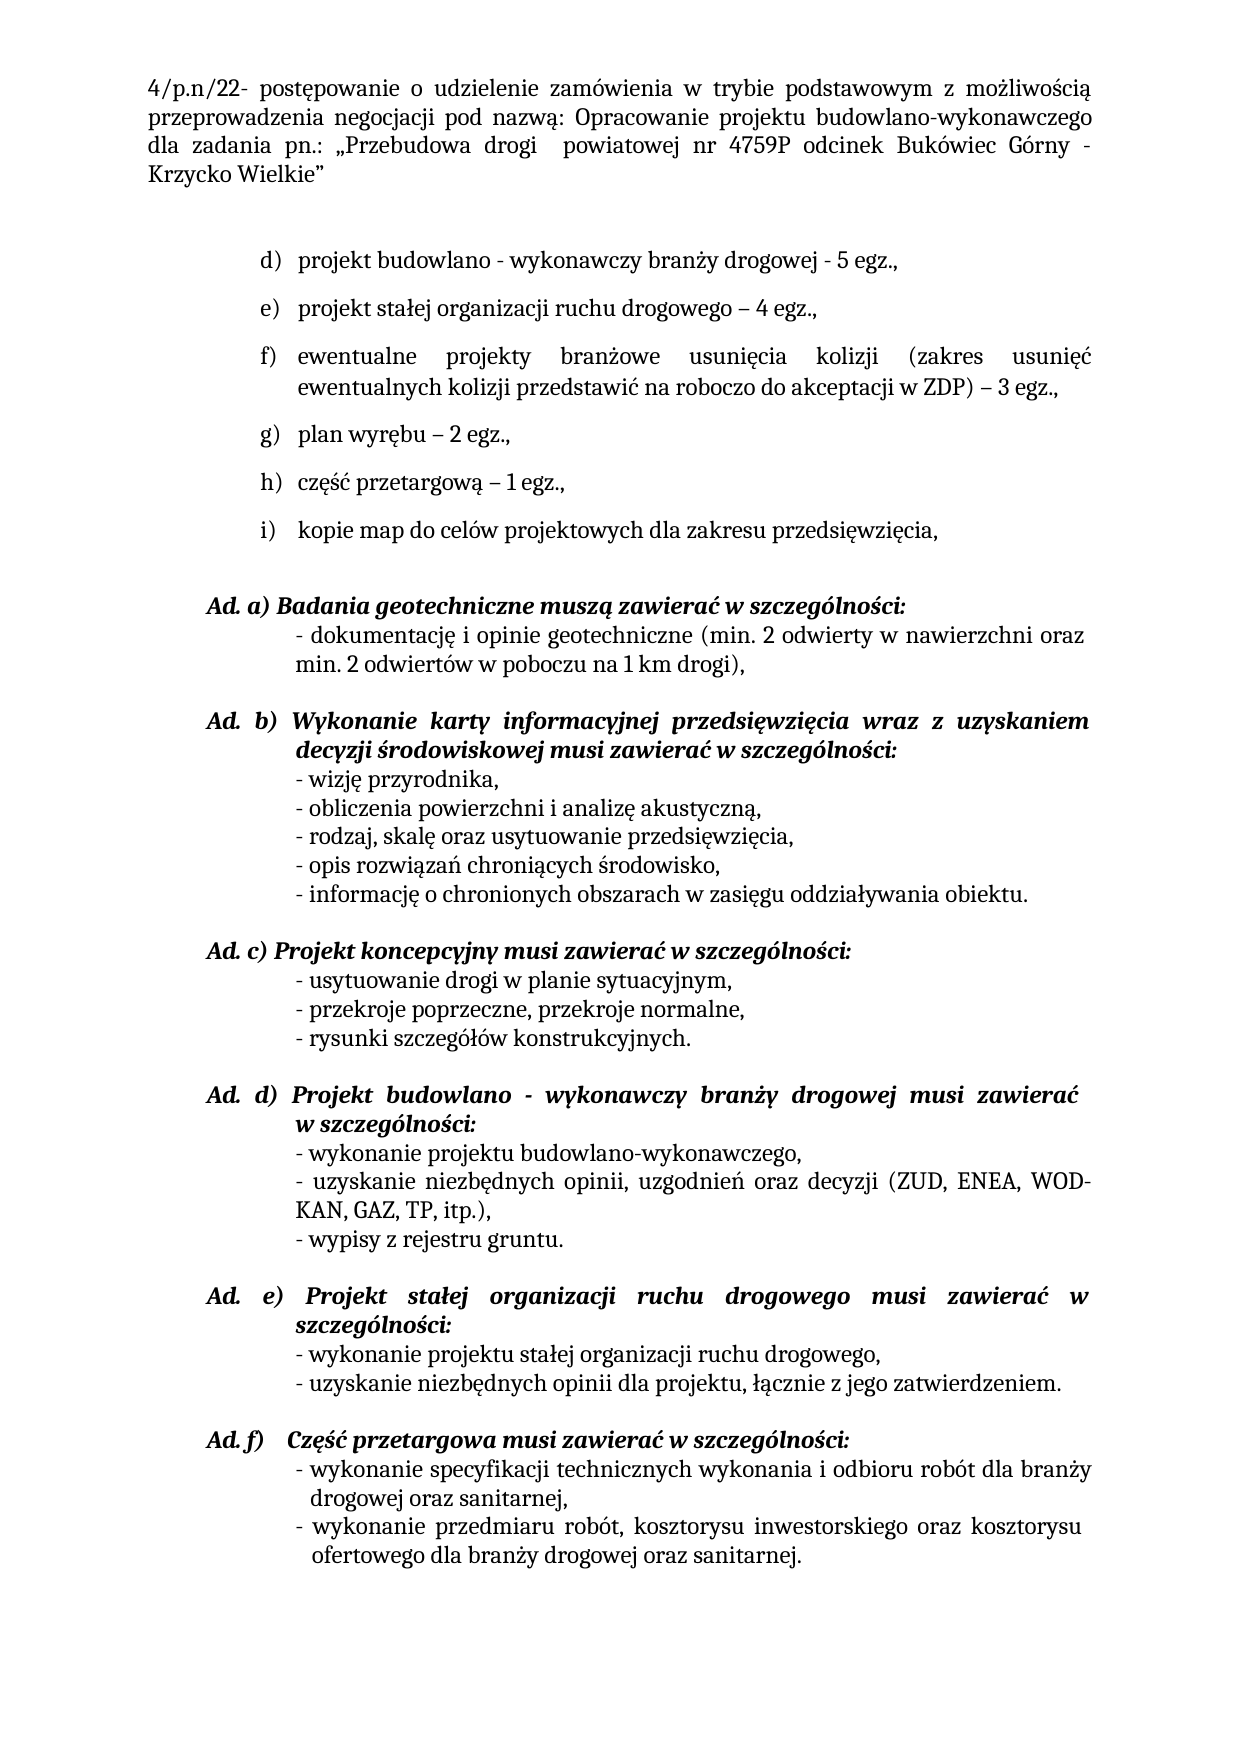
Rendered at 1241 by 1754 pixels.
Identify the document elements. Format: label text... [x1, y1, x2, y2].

list plan wyrębu – 2 egz., [260, 420, 1093, 449]
text - uzyskanie niezbędnych opinii dla projektu, łącznie z jego zatwierdzeniem. [266, 1368, 1093, 1397]
text Ad. a) Badania geotechniczne muszą zawierać w szczególności: [207, 592, 1093, 621]
text - wypisy z rejestru gruntu. [280, 1225, 1093, 1253]
text - obliczenia powierzchni i analizę akustyczną, [280, 793, 1093, 822]
text Ad. d) Projekt budowlano - wykonawczy branży drogowej musi zawierać w szczególności: [207, 1081, 1093, 1138]
list ewentualne projekty branżowe usunięcia kolizji (zakres usunięć ewentualnych kolizji przedstawić na roboczo do akceptacji w ZDP) – 3 egz., [260, 342, 1093, 401]
list część przetargową – 1 egz., [260, 468, 1093, 497]
text - rodzaj, skalę oraz usytuowanie przedsięwzięcia, [280, 822, 1093, 851]
text - usytuowanie drogi w planie sytuacyjnym, [221, 966, 1093, 995]
text - wykonanie projektu stałej organizacji ruchu drogowego, [280, 1340, 1093, 1368]
text - opis rozwiązań chroniących środowisko, [280, 851, 1093, 880]
text - rysunki szczegółów konstrukcyjnych. [221, 1023, 1093, 1052]
text - wykonanie projektu budowlano-wykonawczego, [221, 1138, 1093, 1167]
text - informację o chronionych obszarach w zasięgu oddziaływania obiektu. [280, 880, 1093, 908]
list kopie map do celów projektowych dla zakresu przedsięwzięcia, [260, 516, 1093, 544]
text - dokumentację i opinie geotechniczne (min. 2 odwierty w nawierzchni oraz min. 2 odwiertów w poboczu na drogi), [295, 621, 1093, 678]
list projekt budowlano - wykonawczy branży drogowej - 5 egz., [260, 246, 1093, 275]
text - uzyskanie niezbędnych opinii, uzgodnień oraz decyzji (ZUD, ENEA, WOD- KAN, GAZ, TP, itp.), [295, 1167, 1093, 1225]
text - przekroje poprzeczne, przekroje normalne, [221, 995, 1093, 1023]
text - wykonanie specyfikacji technicznych wykonania i odbioru robót dla branży drogowej oraz sanitarnej, [295, 1455, 1093, 1512]
text Ad. b) Wykonanie karty informacyjnej przedsięwzięcia wraz z uzyskaniem decyzji środowiskowej musi zawierać w szczególności: [207, 707, 1093, 765]
text Ad. f) Część przetargowa musi zawierać w szczególności: [148, 1426, 1093, 1455]
text - wykonanie przedmiaru robót, kosztorysu inwestorskiego oraz kosztorysu ofertowego dla branży drogowej oraz sanitarnej. [281, 1512, 1093, 1570]
list projekt stałej organizacji ruchu drogowego – 4 egz., [260, 294, 1093, 323]
text - wizję przyrodnika, [166, 765, 1093, 793]
text Ad. e) Projekt stałej organizacji ruchu drogowego musi zawierać w szczególności: [207, 1282, 1093, 1340]
text Ad. c) Projekt koncepcyjny musi zawierać w szczególności: [207, 937, 1093, 966]
